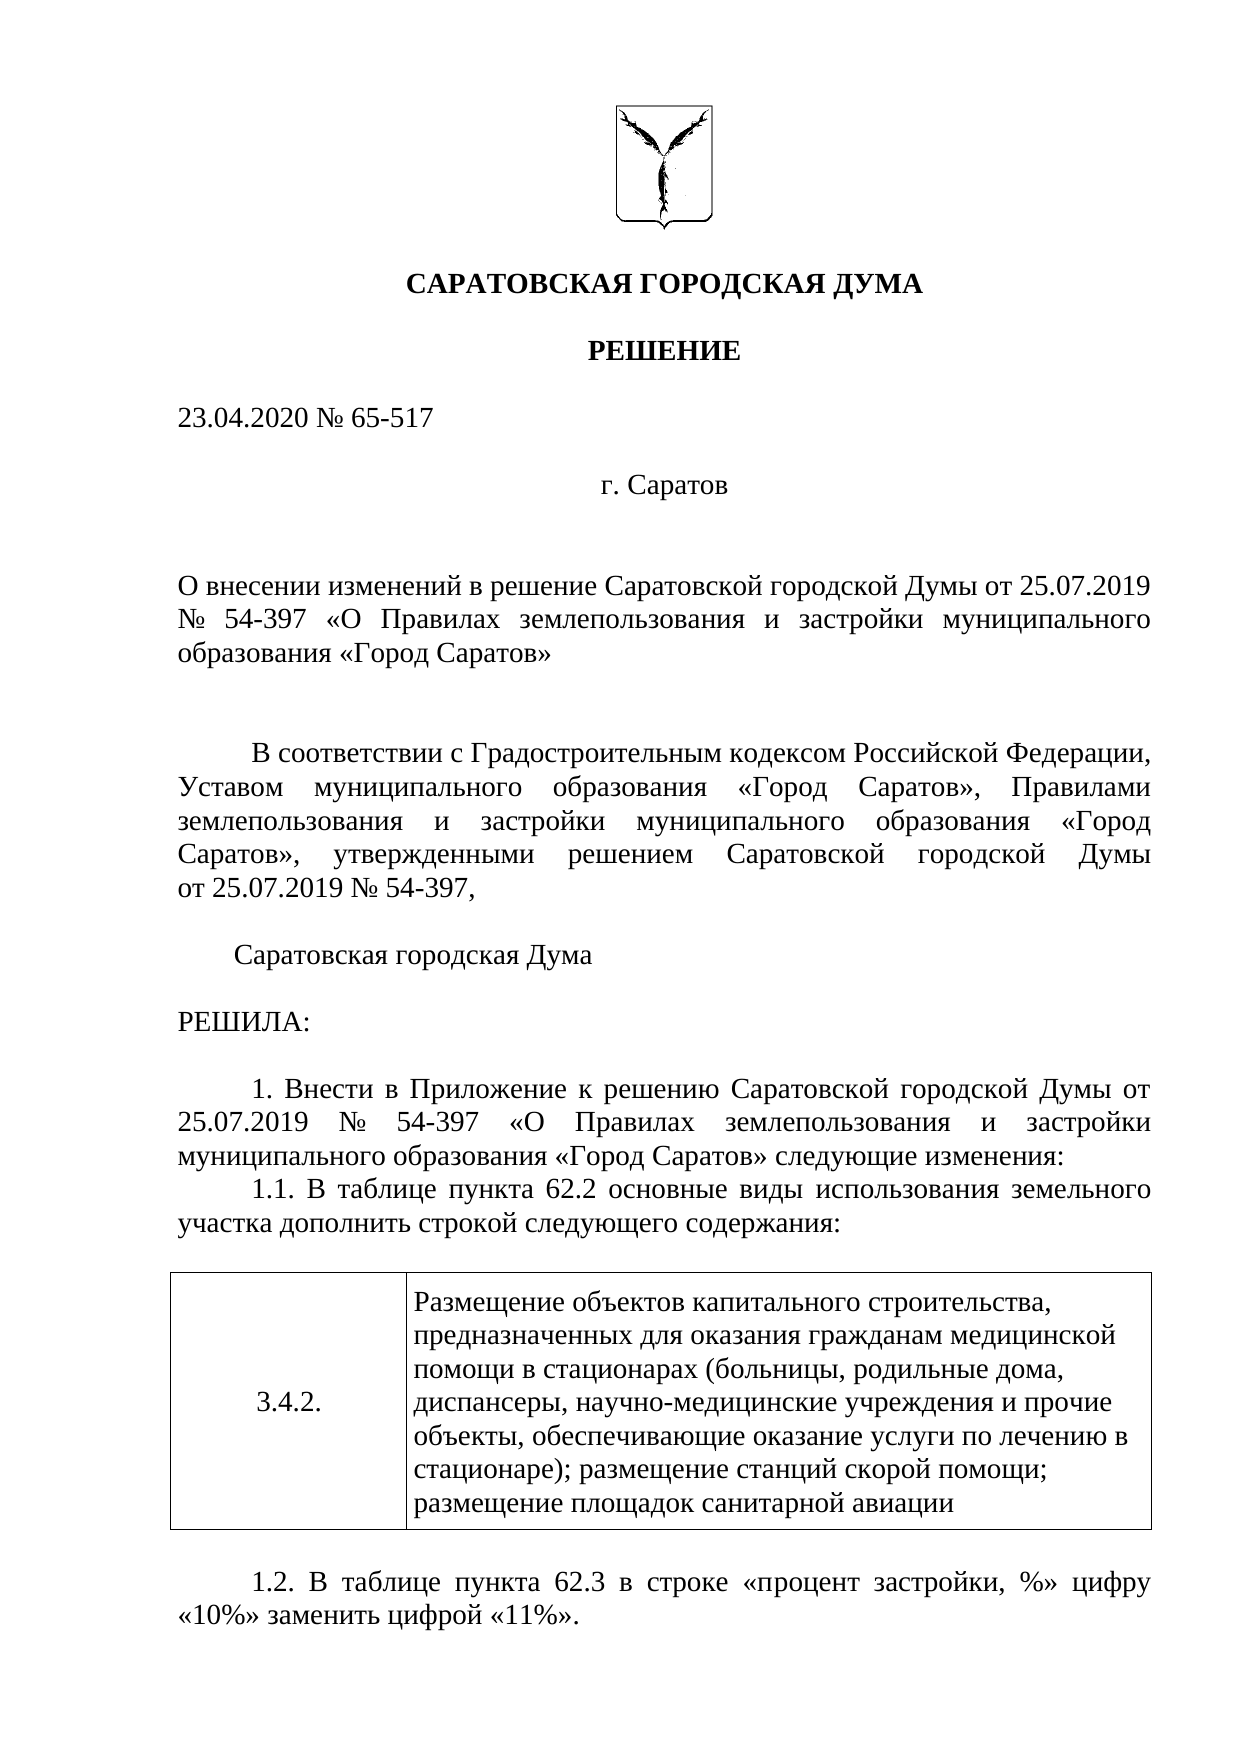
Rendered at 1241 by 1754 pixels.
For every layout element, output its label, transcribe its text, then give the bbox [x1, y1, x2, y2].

text В соответствии с Градостроительным кодексом Российской Федерации, Уставом муниципального образования «Город Саратов», Правилами землепользования и застройки муниципального образования «Город Саратов», утвержденными решением Саратовской городской Думы от 25.07.2019 № 54-397, [177, 736, 1152, 903]
text 1. Внести в Приложение к решению Саратовской городской Думы от 25.07.2019 № 54-397 «О Правилах землепользования и застройки муниципального образования «Город Саратов» следующие изменения: [177, 1071, 1152, 1172]
text 1.1. В таблице пункта 62.2 основные виды использования земельного участка дополнить строкой следующего содержания: [177, 1172, 1152, 1239]
text САРАТОВСКАЯ ГОРОДСКАЯ ДУМА [177, 266, 1152, 299]
picture [614, 103, 715, 233]
text РЕШЕНИЕ [177, 333, 1152, 367]
text О внесении изменений в решение Саратовской городской Думы от 25.07.2019 № 54-397 «О Правилах землепользования и застройки муниципального образования «Город Саратов» [177, 568, 1152, 668]
text г. Саратов [177, 467, 1152, 501]
text 1.2. В таблице пункта 62.3 в строке «процент застройки, %» цифру «10%» заменить цифрой «11%». [177, 1564, 1152, 1631]
text Саратовская городская Дума [177, 937, 1152, 970]
table_header Размещение объектов капитального строительства, предназначенных для оказания гражданам медицинской помощи в стационарах (больницы, родильные дома, диспансеры, научно-медицинские учреждения и прочие объекты, обеспечивающие оказание услуги по лечению в стационаре); размещение станций скорой помощи; размещение площадок санитарной авиации [407, 1273, 1151, 1529]
table_header 3.4.2. [171, 1273, 406, 1529]
text РЕШИЛА: [177, 1004, 1152, 1037]
text 23.04.2020 № 65-517 [177, 400, 1152, 434]
